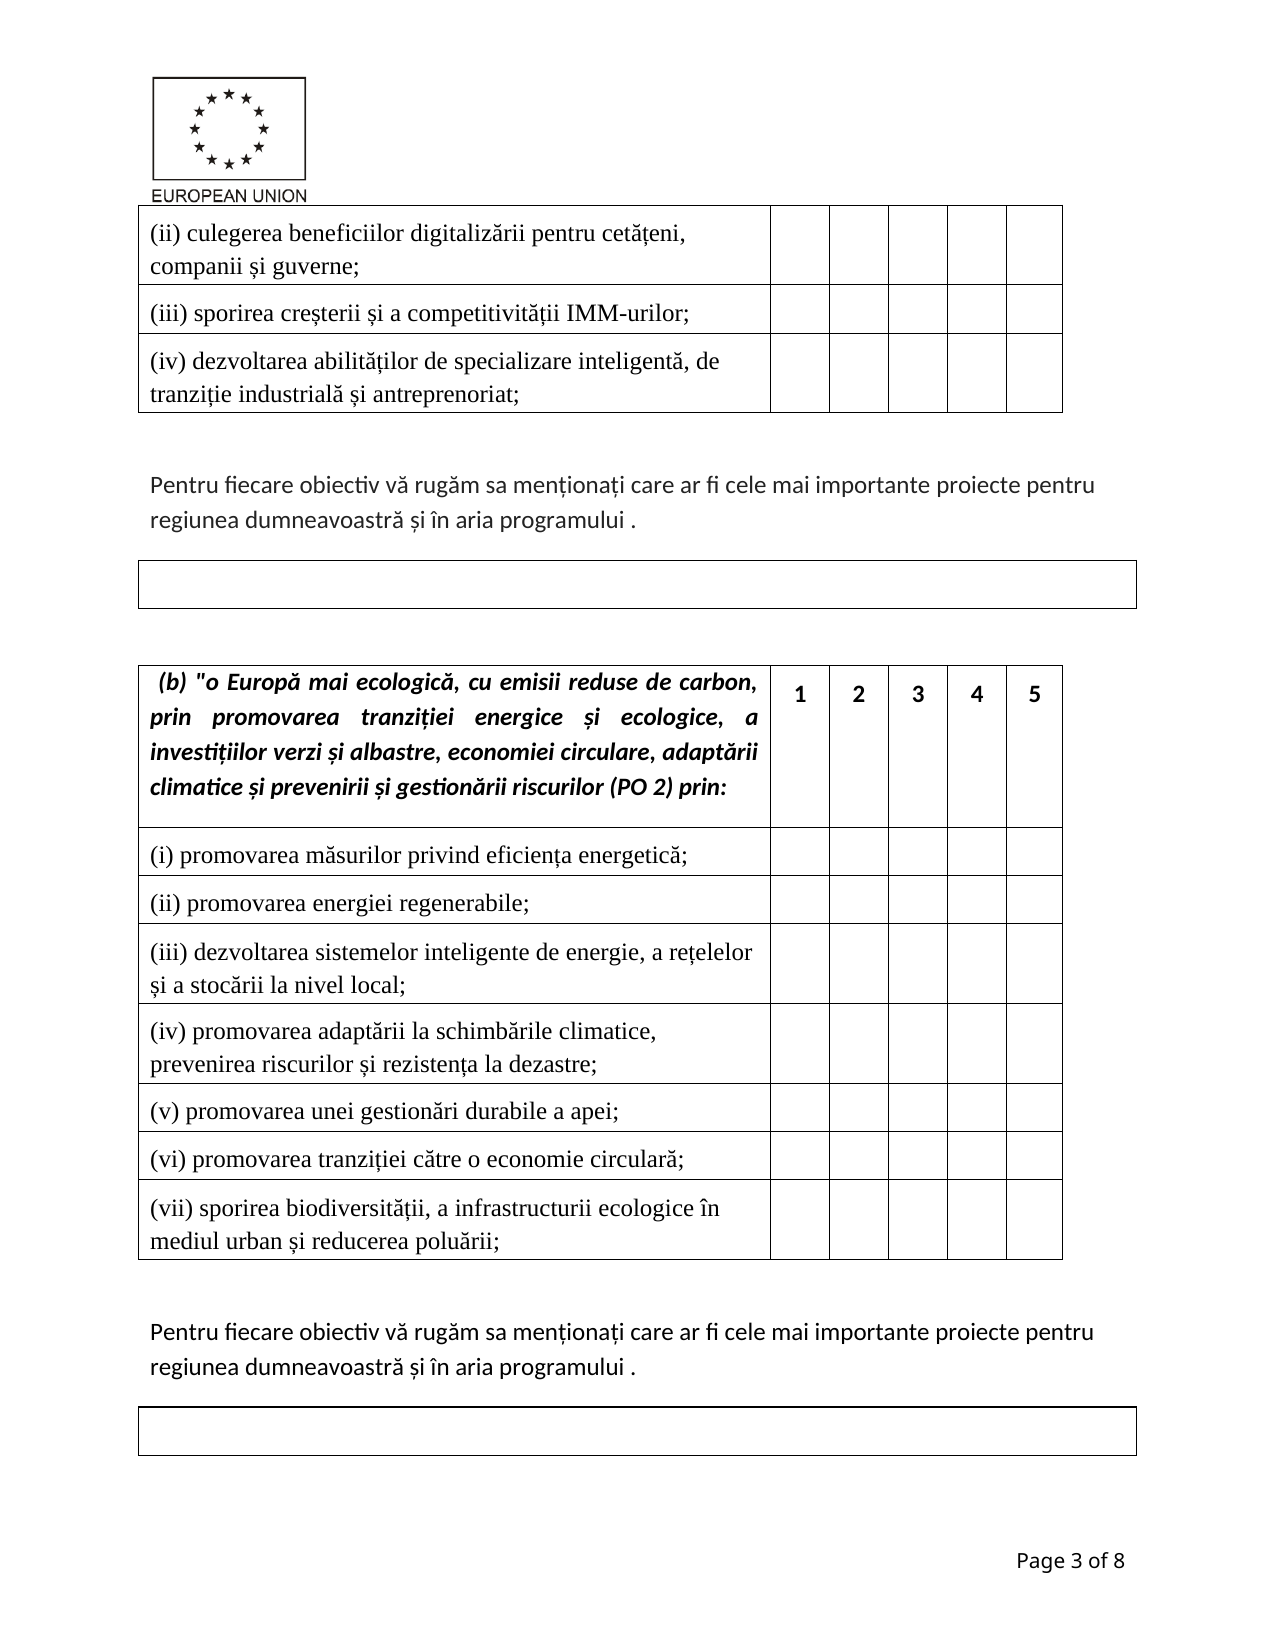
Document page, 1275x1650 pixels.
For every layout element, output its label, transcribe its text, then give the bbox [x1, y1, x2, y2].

table_cell [1007, 828, 1062, 875]
text Pentru fiecare obiectiv vă rugăm sa menționați care ar fi cele mai importante proiecte pentru regiunea dumneavoastră și în aria programului . [150, 1316, 1125, 1381]
table_cell [1007, 924, 1062, 1003]
table_cell [830, 285, 888, 332]
table_cell [948, 1132, 1006, 1179]
table_header 1 [771, 666, 829, 827]
table_cell [948, 924, 1006, 1003]
table_cell (vii) sporirea biodiversității, a infrastructurii ecologice în mediul urban și reducerea poluării; [139, 1180, 770, 1259]
table_cell [1007, 334, 1062, 412]
table_cell [771, 334, 829, 412]
table_header 5 [1007, 666, 1062, 827]
table_cell [948, 206, 1006, 284]
table_cell [1007, 1004, 1062, 1082]
table_cell [948, 1084, 1006, 1131]
table_cell [1007, 1132, 1062, 1179]
table_cell [1007, 876, 1062, 923]
table_cell [771, 1004, 829, 1082]
table_cell [948, 285, 1006, 332]
table_cell (v) promovarea unei gestionări durabile a apei; [139, 1084, 770, 1131]
table_cell (iv) promovarea adaptării la schimbările climatice, prevenirea riscurilor și rezistența la dezastre; [139, 1004, 770, 1082]
table_cell (ii) promovarea energiei regenerabile; [139, 876, 770, 923]
table_cell [771, 1132, 829, 1179]
table_cell [771, 876, 829, 923]
table_header 4 [948, 666, 1006, 827]
table_cell [1007, 285, 1062, 332]
table_cell [830, 876, 888, 923]
table_header [139, 1408, 1136, 1455]
table_cell [830, 206, 888, 284]
table_cell [948, 334, 1006, 412]
table_cell [830, 1084, 888, 1131]
table_cell [1007, 1084, 1062, 1131]
table_cell (i) promovarea măsurilor privind eficiența energetică; [139, 828, 770, 875]
table_header (b) "o Europă mai ecologică, cu emisii reduse de carbon, prin promovarea tranziției energice și ecologice, a investițiilor verzi și albastre, economiei circulare, adaptării climatice și prevenirii și gestionării riscurilor (PO 2) prin: [139, 666, 770, 827]
table_cell [948, 828, 1006, 875]
table_cell [1007, 1180, 1062, 1259]
table_cell [889, 924, 947, 1003]
table_cell [889, 334, 947, 412]
text Pentru fiecare obiectiv vă rugăm sa menționați care ar fi cele mai importante proiecte pentru regiunea dumneavoastră și în aria programului . [150, 469, 1125, 534]
table_cell [889, 1004, 947, 1082]
table_cell [830, 1180, 888, 1259]
table_cell (ii) culegerea beneficiilor digitalizării pentru cetățeni, companii și guverne; [139, 206, 770, 284]
table_cell [889, 1180, 947, 1259]
table_cell [830, 828, 888, 875]
table_cell [771, 924, 829, 1003]
table_header 2 [830, 666, 888, 827]
table_cell (iv) dezvoltarea abilităților de specializare inteligentă, de tranziție industrială și antreprenoriat; [139, 334, 770, 412]
table_cell [889, 1084, 947, 1131]
table_cell [771, 1084, 829, 1131]
table_cell [771, 1180, 829, 1259]
table_cell (iii) sporirea creșterii și a competitivității IMM-urilor; [139, 285, 770, 332]
table_cell [771, 285, 829, 332]
table_cell [771, 206, 829, 284]
table_cell [830, 924, 888, 1003]
table_cell [830, 1004, 888, 1082]
table_cell [771, 828, 829, 875]
table_cell [889, 285, 947, 332]
table_cell [830, 334, 888, 412]
table_cell (vi) promovarea tranziției către o economie circulară; [139, 1132, 770, 1179]
table_cell (iii) dezvoltarea sistemelor inteligente de energie, a rețelelor și a stocării la nivel local; [139, 924, 770, 1003]
table_header [139, 561, 1136, 608]
table_cell [889, 828, 947, 875]
table_cell [889, 876, 947, 923]
table_cell [889, 206, 947, 284]
table_cell [948, 1004, 1006, 1082]
table_cell [1007, 206, 1062, 284]
table_cell [948, 1180, 1006, 1259]
table_cell [948, 876, 1006, 923]
table_header 3 [889, 666, 947, 827]
table_cell [830, 1132, 888, 1179]
table_cell [889, 1132, 947, 1179]
picture [150, 75, 309, 205]
